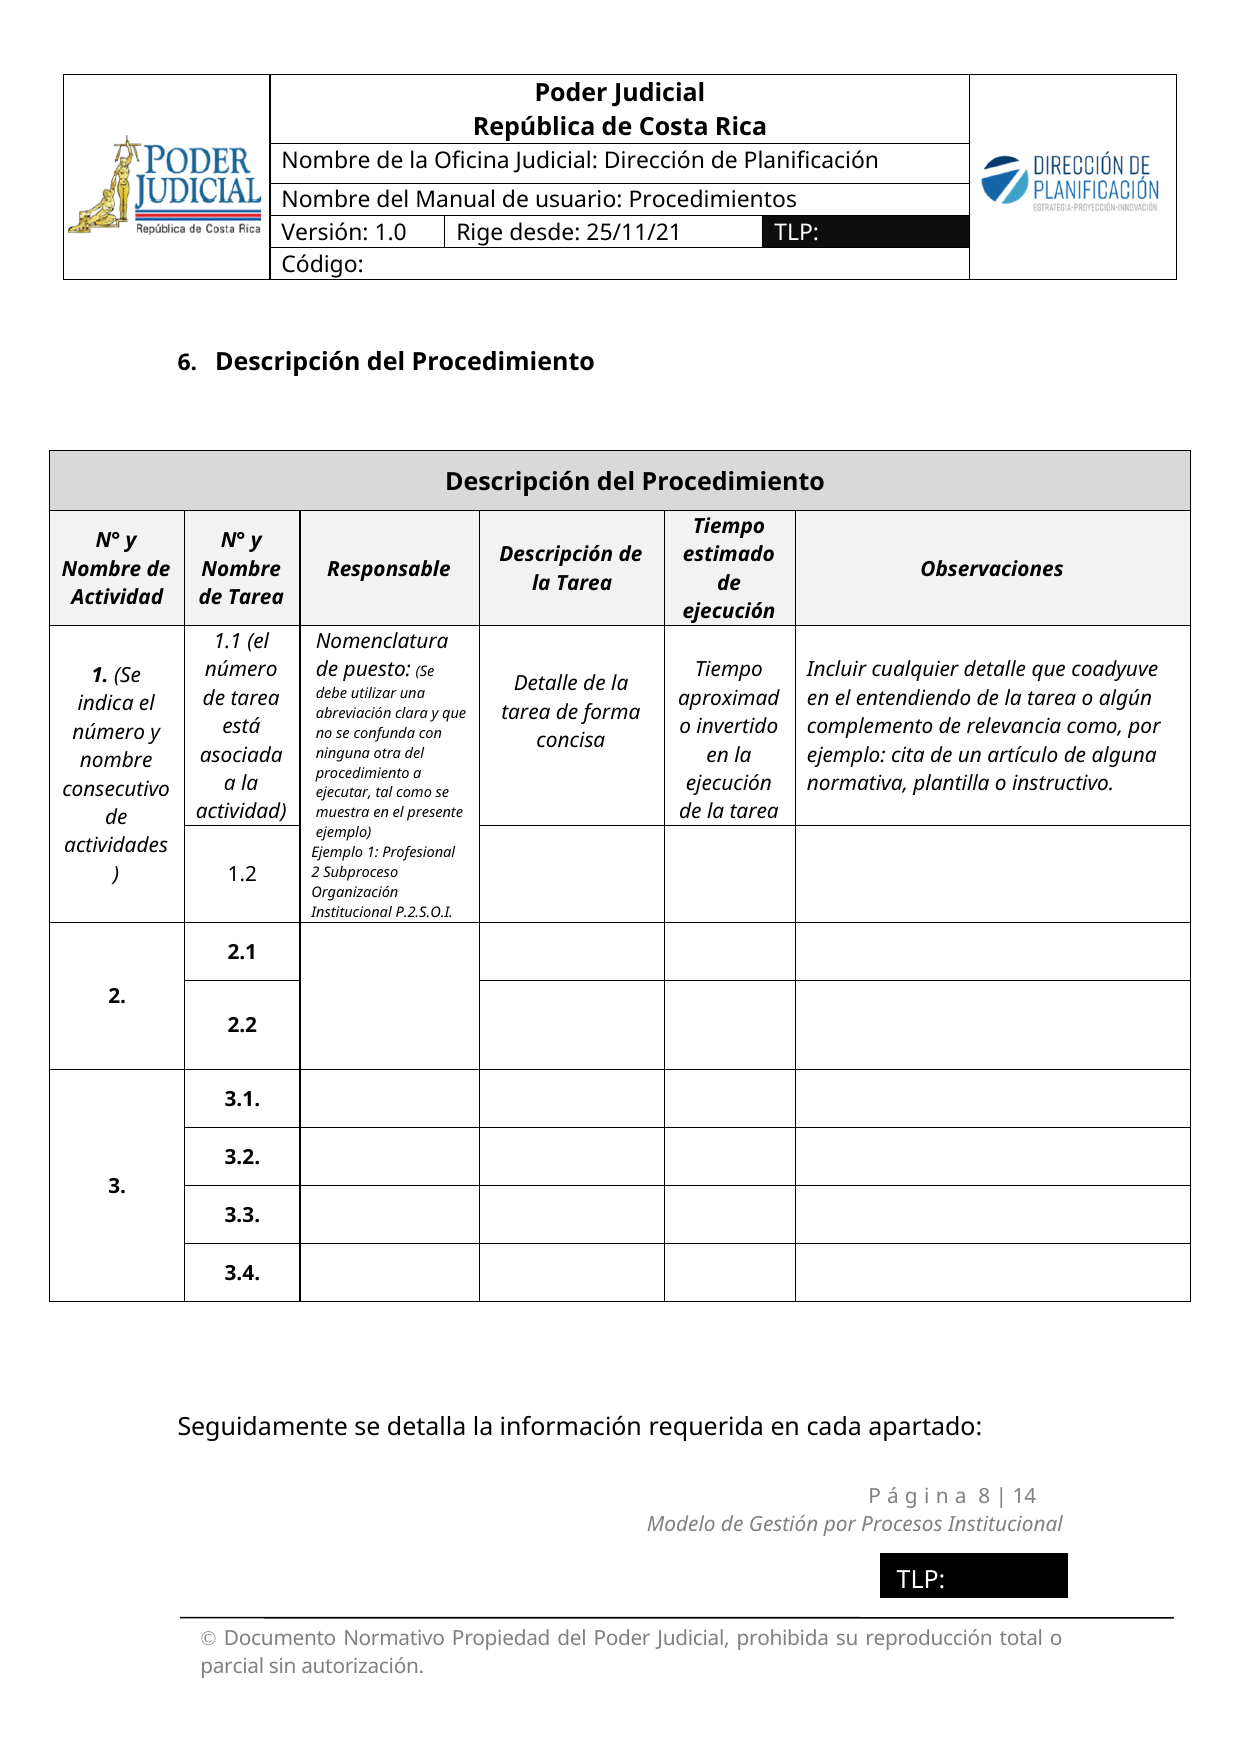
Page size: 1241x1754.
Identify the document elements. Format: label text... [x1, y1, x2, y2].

table_cell Tiempo estimado de ejecución [665, 511, 795, 625]
text Seguidamente se detalla la información requerida en cada apartado: [177, 1409, 1063, 1443]
table_cell [480, 1070, 664, 1127]
table_cell 3.4. [185, 1244, 299, 1301]
table_cell [796, 923, 1190, 979]
table_cell [480, 1128, 664, 1185]
table_cell [796, 1070, 1190, 1127]
table_cell Incluir cualquier detalle que coadyuve en el entendiendo de la tarea o algún complemento de relevancia como, por ejemplo: cita de un artículo de alguna normativa, plantilla o instructivo. [796, 626, 1190, 825]
table_cell [301, 1128, 479, 1185]
table_cell [665, 981, 795, 1069]
table_cell [665, 1128, 795, 1185]
table_cell [665, 826, 795, 922]
table_cell 3.2. [185, 1128, 299, 1185]
table_cell Responsable [301, 511, 479, 625]
table_cell [480, 1186, 664, 1243]
table_cell [796, 1128, 1190, 1185]
table_cell N° y Nombre de Tarea [185, 511, 299, 625]
table_cell [665, 1070, 795, 1127]
table_cell 2.2 [185, 981, 299, 1069]
table_cell [796, 981, 1190, 1069]
table_cell Detalle de la tarea de forma concisa [480, 626, 664, 825]
table_cell [480, 1244, 664, 1301]
table_cell [301, 1070, 479, 1127]
table_cell [796, 1244, 1190, 1301]
table_cell [301, 923, 479, 1069]
table_cell 2.1 [185, 923, 299, 979]
table_cell Observaciones [796, 511, 1190, 625]
table_cell N° y Nombre de Actividad [50, 511, 184, 625]
table_cell [796, 826, 1190, 922]
table_cell 1.1 (el número de tarea está asociada a la actividad) [185, 626, 299, 825]
table_cell 3. [50, 1070, 184, 1301]
picture [977, 146, 1163, 215]
table_cell Nomenclatura de puesto: (Se debe utilizar una abreviación clara y que no se confunda con ninguna otra del procedimiento a ejecutar, tal como se muestra en el presente ejemplo) Ejemplo 1: Profesional 2 Subproceso Organización Institucional P.2.S.O.I. [301, 626, 479, 922]
table_cell [665, 923, 795, 979]
table_cell 3.3. [185, 1186, 299, 1243]
table_cell [480, 981, 664, 1069]
table_cell 2. [50, 923, 184, 1069]
table_cell [796, 1186, 1190, 1243]
table_cell [665, 1186, 795, 1243]
table_cell [665, 1244, 795, 1301]
list Descripción del Procedimiento [177, 343, 1063, 377]
table_cell [480, 826, 664, 922]
table_header Descripción del Procedimiento [50, 451, 1190, 510]
table_cell [301, 1244, 479, 1301]
table_cell [480, 923, 664, 979]
table_cell 3.1. [185, 1070, 299, 1127]
table_cell [301, 1186, 479, 1243]
table_cell Descripción de la Tarea [480, 511, 664, 625]
table_cell 1. (Se indica el número y nombre consecutivo de actividades) [50, 626, 184, 922]
table_cell 1.2 [185, 826, 299, 922]
picture [67, 132, 262, 235]
table_cell Tiempo aproximado invertido en la ejecución de la tarea [665, 626, 795, 825]
